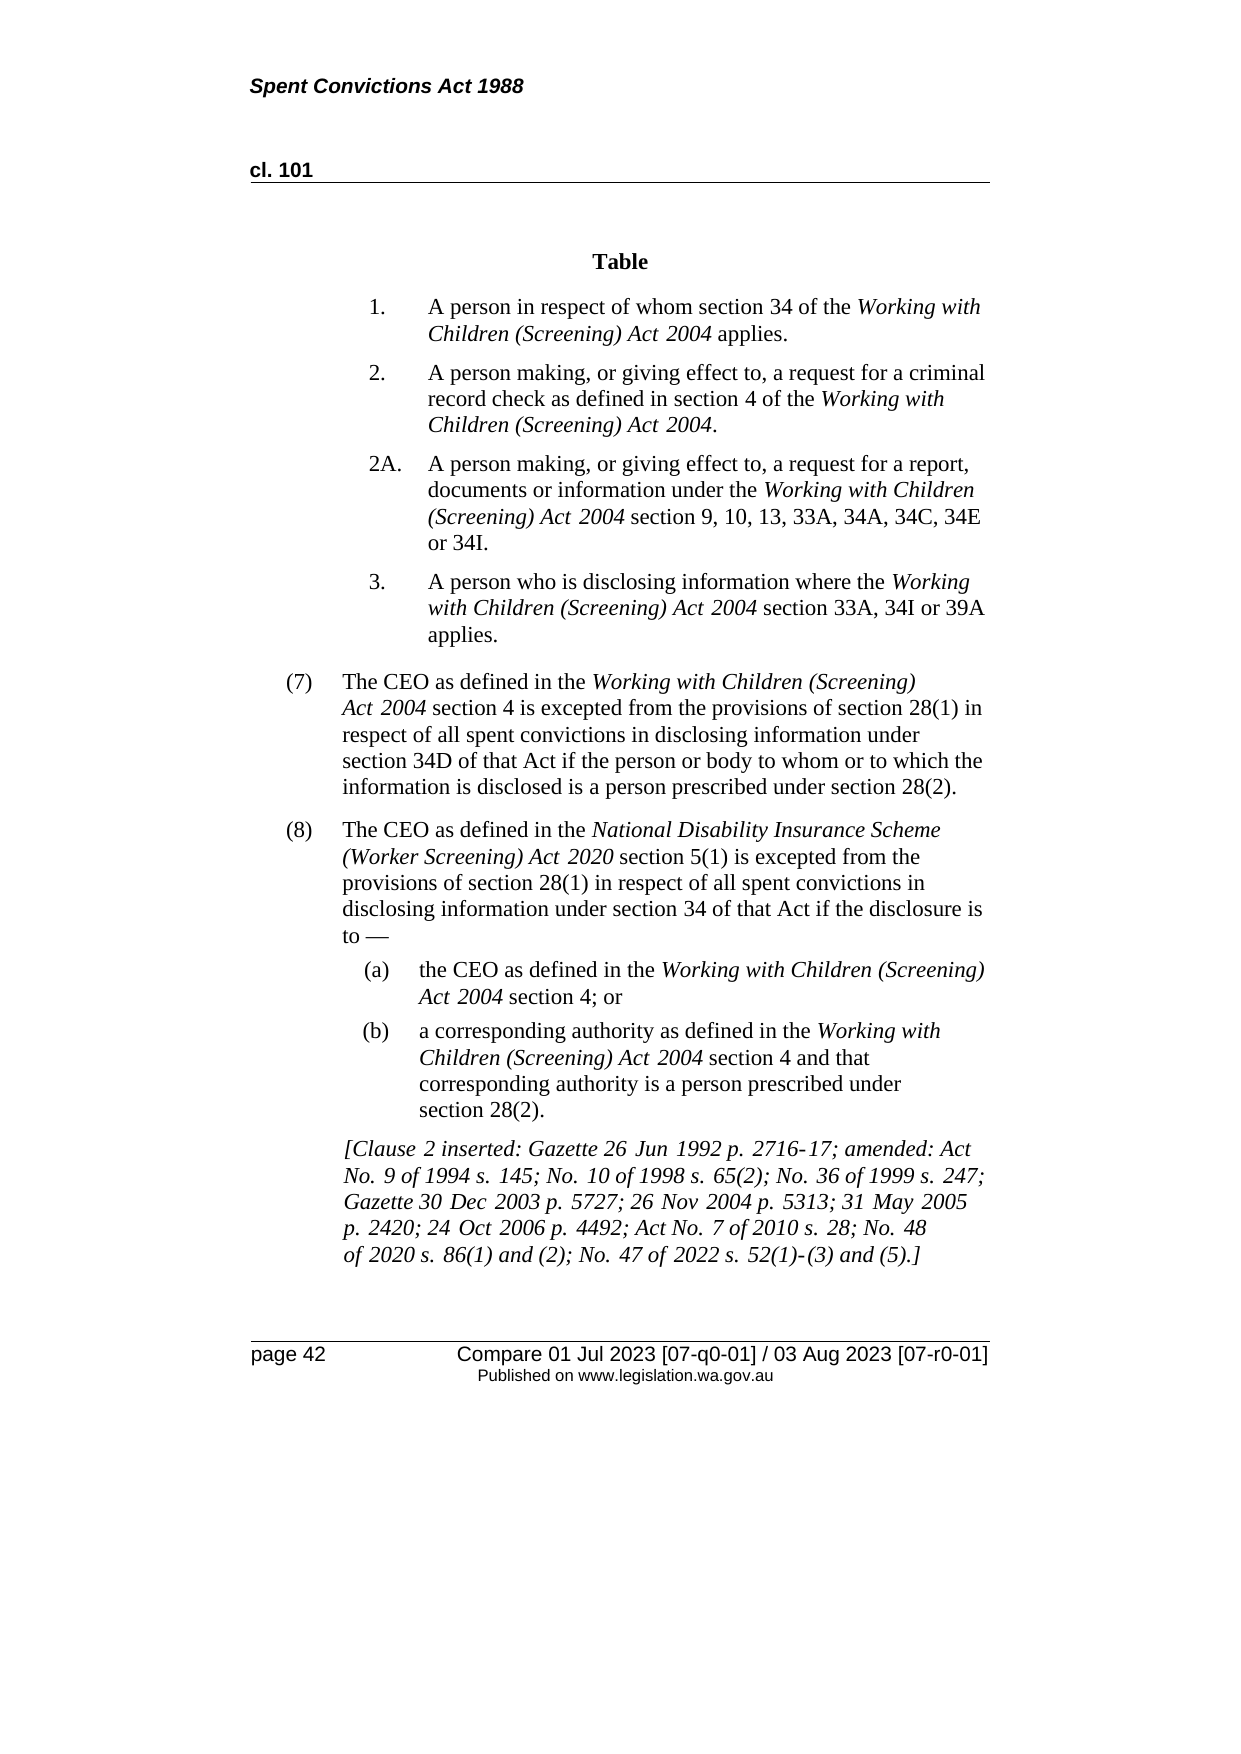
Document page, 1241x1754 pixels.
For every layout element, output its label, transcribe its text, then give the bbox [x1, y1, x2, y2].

table_cell 3. A person who is disclosing information where the Working with Children (Screening) Act 2004 section 33A, 34I or 39A applies. [354, 556, 1003, 647]
text (b) a corresponding authority as defined in the Working with Children (Screening) Act 2004 section 4 and that corresponding authority is a person prescribed under section 28(2). [251, 1017, 990, 1123]
text (7) The CEO as defined in the Working with Children (Screening) Act 2004 section 4 is excepted from the provisions of section 28(1) in respect of all spent convictions in disclosing information under section 34D of that Act if the person or body to whom or to which the information is disclosed is a person prescribed under section 28(2). [251, 668, 990, 800]
text (a) the CEO as defined in the Working with Children (Screening) Act 2004 section 4; or [251, 956, 990, 1009]
table_header 1. A person in respect of whom section 34 of the Working with Children (Screening) Act 2004 applies. [354, 281, 1003, 346]
text [Clause 2 inserted: Gazette 26 Jun 1992 p. 2716-17; amended: Act No. 9 of 1994 s. 145; No. 10 of 1998 s. 65(2); No. 36 of 1999 s. 247; Gazette 30 Dec 2003 p. 5727; 26 Nov 2004 p. 5313; 31 May 2005 p. 2420; 24 Oct 2006 p. 4492; Act No. 7 of 2010 s. 28; No. 48 of 2020 s. 86(1) and (2); No. 47 of 2022 s. 52(1)-(3) and (5).] [251, 1135, 990, 1267]
subtitle Table [265, 247, 975, 274]
table_cell 2. A person making, or giving effect to, a request for a criminal record check as defined in section 4 of the Working with Children (Screening) Act 2004. [354, 346, 1003, 438]
text (8) The CEO as defined in the National Disability Insurance Scheme (Worker Screening) Act 2020 section 5(1) is excepted from the provisions of section 28(1) in respect of all spent convictions in disclosing information under section 34 of that Act if the disclosure is to — [251, 816, 990, 948]
table_cell 2A. A person making, or giving effect to, a request for a report, documents or information under the Working with Children (Screening) Act 2004 section 9, 10, 13, 33A, 34A, 34C, 34E or 34I. [354, 438, 1003, 556]
